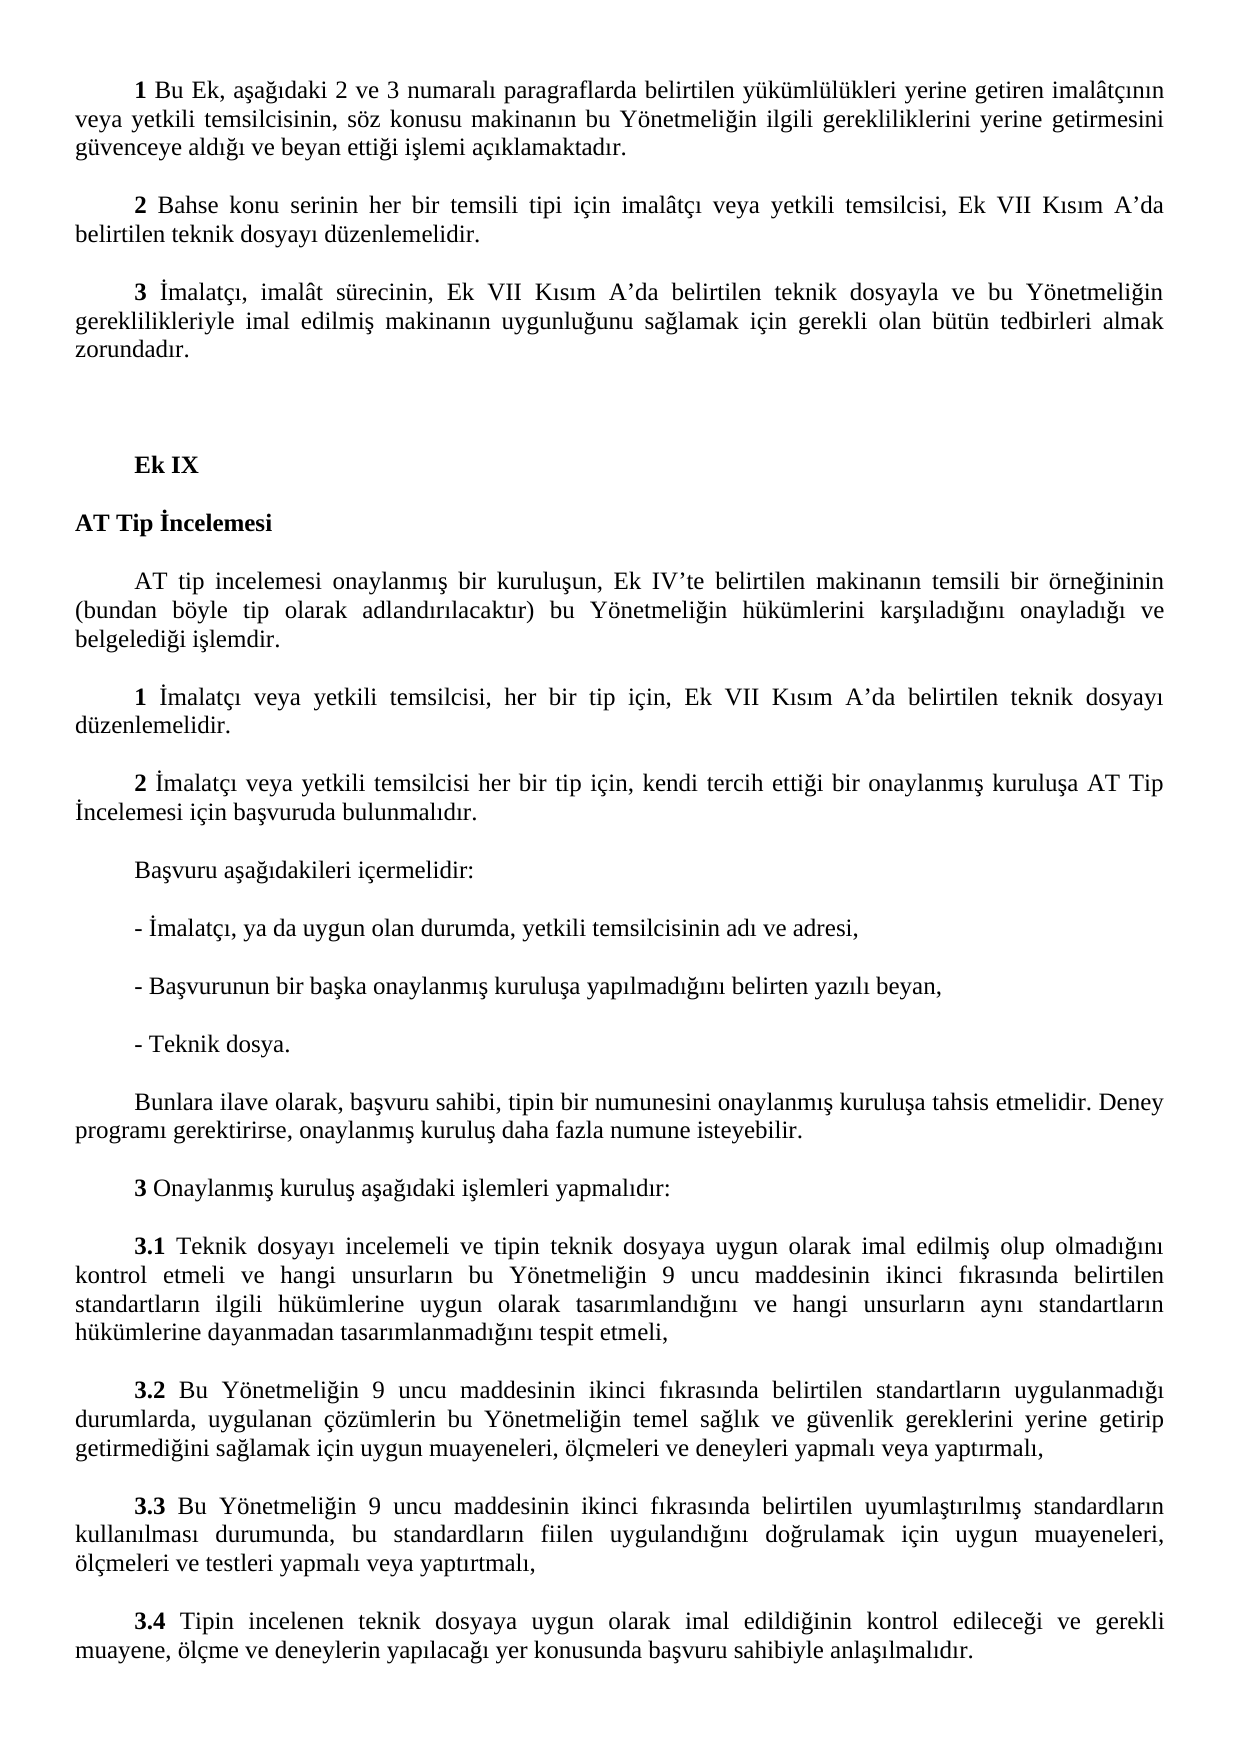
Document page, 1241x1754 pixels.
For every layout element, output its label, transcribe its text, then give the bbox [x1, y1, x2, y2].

text 3 İmalatçı, imalât sürecinin, Ek VII Kısım A’da belirtilen teknik dosyayla ve bu Yönetmeliğin gereklilikleriyle imal edilmiş makinanın uygunluğunu sağlamak için gerekli olan bütün tedbirleri almak zorundadır. [75, 277, 1165, 363]
text 3.1 Teknik dosyayı incelemeli ve tipin teknik dosyaya uygun olarak imal edilmiş olup olmadığını kontrol etmeli ve hangi unsurların bu Yönetmeliğin 9 uncu maddesinin ikinci fıkrasında belirtilen standartların ilgili hükümlerine uygun olarak tasarımlandığını ve hangi unsurların aynı standartların hükümlerine dayanmadan tasarımlanmadığını tespit etmeli, [75, 1231, 1165, 1346]
text 2 Bahse konu serinin her bir temsili tipi için imalâtçı veya yetkili temsilcisi, Ek VII Kısım A’da belirtilen teknik dosyayı düzenlemelidir. [75, 190, 1165, 248]
text 1 İmalatçı veya yetkili temsilcisi, her bir tip için, Ek VII Kısım A’da belirtilen teknik dosyayı düzenlemelidir. [75, 682, 1165, 739]
text - Teknik dosya. [75, 1029, 1165, 1057]
text 1 Bu Ek, aşağıdaki 2 ve 3 numaralı paragraflarda belirtilen yükümlülükleri yerine getiren imalâtçının veya yetkili temsilcisinin, söz konusu makinanın bu Yönetmeliğin ilgili gerekliliklerini yerine getirmesini güvenceye aldığı ve beyan ettiği işlemi açıklamaktadır. [75, 75, 1165, 161]
text AT tip incelemesi onaylanmış bir kuruluşun, Ek IV’te belirtilen makinanın temsili bir örneğininin (bundan böyle tip olarak adlandırılacaktır) bu Yönetmeliğin hükümlerini karşıladığını onayladığı ve belgelediği işlemdir. [75, 566, 1165, 652]
text 3.4 Tipin incelenen teknik dosyaya uygun olarak imal edildiğinin kontrol edileceği ve gerekli muayene, ölçme ve deneylerin yapılacağı yer konusunda başvuru sahibiyle anlaşılmalıdır. [75, 1606, 1165, 1664]
text Bunlara ilave olarak, başvuru sahibi, tipin bir numunesini onaylanmış kuruluşa tahsis etmelidir. Deney programı gerektirirse, onaylanmış kuruluş daha fazla numune isteyebilir. [75, 1087, 1165, 1144]
text 2 İmalatçı veya yetkili temsilcisi her bir tip için, kendi tercih ettiği bir onaylanmış kuruluşa AT Tip İncelemesi için başvuruda bulunmalıdır. [75, 768, 1165, 826]
text 3.3 Bu Yönetmeliğin 9 uncu maddesinin ikinci fıkrasında belirtilen uyumlaştırılmış standardların kullanılması durumunda, bu standardların fiilen uygulandığını doğrulamak için uygun muayeneleri, ölçmeleri ve testleri yapmalı veya yaptırtmalı, [75, 1491, 1165, 1577]
text AT Tip İncelemesi [75, 508, 1165, 537]
text 3.2 Bu Yönetmeliğin 9 uncu maddesinin ikinci fıkrasında belirtilen standartların uygulanmadığı durumlarda, uygulanan çözümlerin bu Yönetmeliğin temel sağlık ve güvenlik gereklerini yerine getirip getirmediğini sağlamak için uygun muayeneleri, ölçmeleri ve deneyleri yapmalı veya yaptırmalı, [75, 1375, 1165, 1462]
text - Başvurunun bir başka onaylanmış kuruluşa yapılmadığını belirten yazılı beyan, [75, 971, 1165, 999]
text Başvuru aşağıdakileri içermelidir: [75, 855, 1165, 884]
text 3 Onaylanmış kuruluş aşağıdaki işlemleri yapmalıdır: [75, 1173, 1165, 1202]
text Ek IX [75, 450, 1165, 479]
text - İmalatçı, ya da uygun olan durumda, yetkili temsilcisinin adı ve adresi, [75, 913, 1165, 942]
